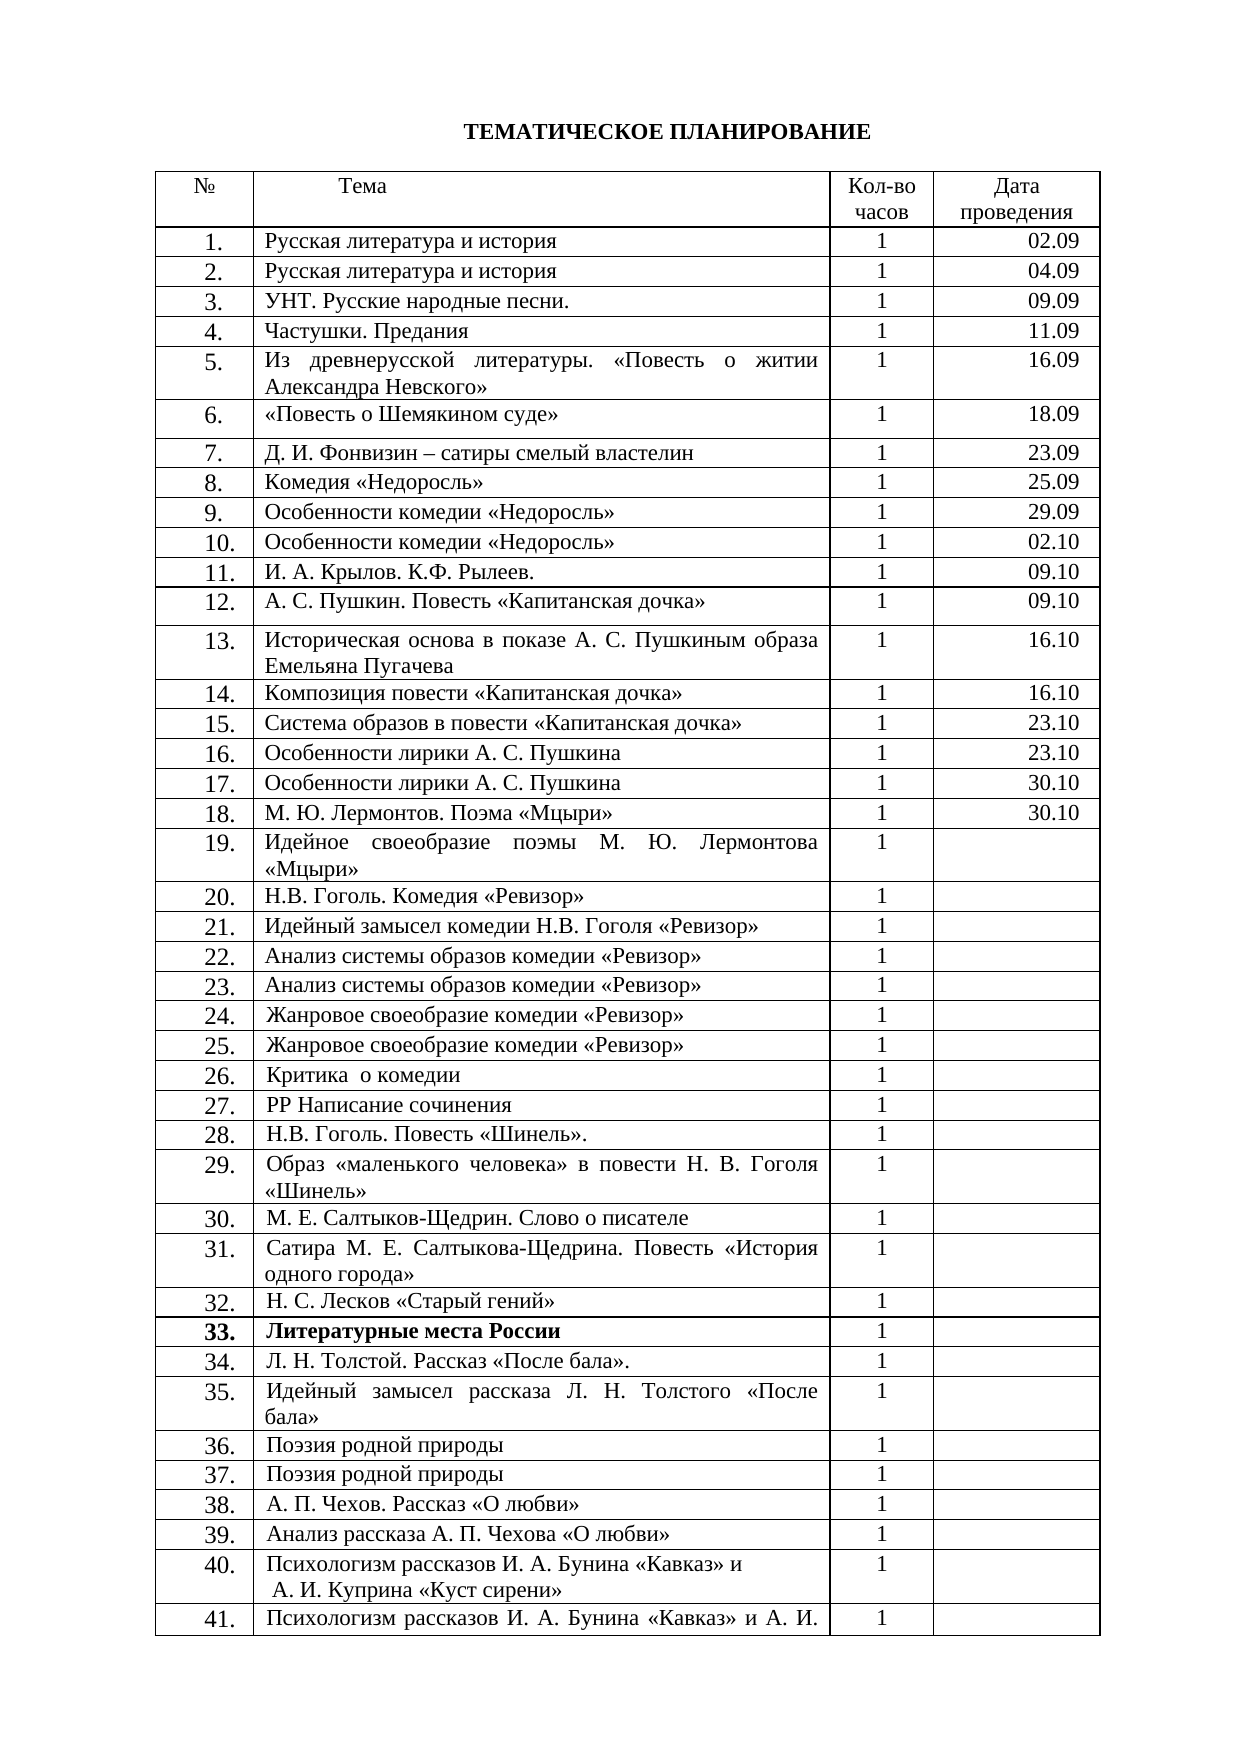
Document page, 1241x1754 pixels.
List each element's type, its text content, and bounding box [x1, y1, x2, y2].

table_cell [934, 1150, 1099, 1203]
table_cell 09.10 [934, 558, 1099, 586]
table_header Кол-во часов [831, 172, 933, 226]
table_cell 18.09 [934, 400, 1099, 437]
table_cell Русская литература и история [254, 228, 829, 256]
table_cell Комедия «Недоросль» [254, 468, 829, 497]
table_cell 1 [831, 829, 933, 881]
table_cell [156, 1031, 253, 1060]
table_cell [156, 400, 253, 437]
table_cell [934, 1031, 1099, 1060]
table_cell Образ «маленького человека» в повести Н. В. Гоголя «Шинель» [254, 1150, 829, 1203]
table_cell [254, 1604, 829, 1635]
table_cell 09.10 [934, 588, 1099, 625]
table_cell Особенности комедии «Недоросль» [254, 528, 829, 557]
table_cell 1 [831, 1550, 933, 1603]
table_cell [156, 1001, 253, 1030]
table_cell [156, 769, 253, 798]
table_cell 1 [831, 468, 933, 497]
table_cell 1 [831, 1288, 933, 1316]
table_cell Н.В. Гоголь. Комедия «Ревизор» [254, 882, 829, 911]
table_header № [156, 172, 253, 226]
table_cell 1 [831, 588, 933, 625]
table_cell [156, 1520, 253, 1549]
table_cell [934, 829, 1099, 881]
table_cell [934, 1490, 1099, 1519]
table_cell [156, 347, 253, 399]
text ТЕМАТИЧЕСКОЕ ПЛАНИРОВАНИЕ [103, 118, 1152, 144]
table_cell 1 [831, 1121, 933, 1149]
table_cell 02.10 [934, 528, 1099, 557]
table_cell 30.10 [934, 769, 1099, 798]
table_cell Н. С. Лесков «Старый гений» [254, 1288, 829, 1316]
table_cell 1 [831, 799, 933, 827]
table_cell [934, 1550, 1099, 1603]
table_cell 1 [831, 528, 933, 557]
table_cell [934, 1377, 1099, 1430]
table_cell [156, 1061, 253, 1090]
table_cell 1 [831, 1490, 933, 1519]
table_cell [156, 287, 253, 316]
table_cell [156, 468, 253, 497]
table_cell М. Е. Салтыков-Щедрин. Слово о писателе [254, 1204, 829, 1233]
table_cell 02.09 [934, 228, 1099, 256]
table_cell Идейный замысел комедии Н.В. Гоголя «Ревизор» [254, 912, 829, 941]
table_cell 1 [831, 1150, 933, 1203]
table_cell [156, 1234, 253, 1287]
table_cell 1 [831, 558, 933, 586]
table_cell И. А. Крылов. К.Ф. Рылеев. [254, 558, 829, 586]
table_cell [156, 972, 253, 1000]
table_cell [156, 257, 253, 286]
table_cell Идейное своеобразие поэмы М. Ю. Лермонтова «Мцыри» [254, 829, 829, 881]
table_cell 1 [831, 400, 933, 437]
table_cell Композиция повести «Капитанская дочка» [254, 680, 829, 708]
table_cell [934, 1520, 1099, 1549]
table_cell 1 [831, 1031, 933, 1060]
table_cell 23.09 [934, 439, 1099, 467]
table_cell Система образов в повести «Капитанская дочка» [254, 709, 829, 738]
table_cell 1 [831, 1204, 933, 1233]
table_cell [156, 1377, 253, 1430]
table_cell 1 [831, 882, 933, 911]
table_cell 25.09 [934, 468, 1099, 497]
table_cell 09.09 [934, 287, 1099, 316]
table_cell Анализ системы образов комедии «Ревизор» [254, 942, 829, 971]
table_cell 1 [831, 1318, 933, 1346]
table_cell [156, 1550, 253, 1603]
table_cell 1 [831, 347, 933, 399]
table_cell [934, 1204, 1099, 1233]
table_cell [156, 1091, 253, 1119]
table_cell 1 [831, 228, 933, 256]
table_cell 1 [831, 439, 933, 467]
table_cell А. П. Чехов. Рассказ «О любви» [254, 1490, 829, 1519]
table_cell Из древнерусской литературы. «Повесть о житии Александра Невского» [254, 347, 829, 399]
table_cell 1 [831, 498, 933, 527]
table_cell 1 [831, 680, 933, 708]
table_cell 1 [831, 287, 933, 316]
table_cell [934, 1604, 1099, 1635]
table_cell 1 [831, 739, 933, 768]
table_cell [156, 558, 253, 586]
table_cell Жанровое своеобразие комедии «Ревизор» [254, 1001, 829, 1030]
table_cell [156, 1461, 253, 1489]
table_cell 1 [831, 1604, 933, 1635]
table_cell [934, 882, 1099, 911]
table_cell А. С. Пушкин. Повесть «Капитанская дочка» [254, 588, 829, 625]
table_cell 16.10 [934, 626, 1099, 678]
table_cell Особенности лирики А. С. Пушкина [254, 739, 829, 768]
table_header Тема [254, 172, 829, 226]
table_cell Идейный замысел рассказа Л. Н. Толстого «После бала» [254, 1377, 829, 1430]
table_cell 1 [831, 769, 933, 798]
table_cell 1 [831, 1001, 933, 1030]
table_cell [156, 942, 253, 971]
table_cell 1 [831, 942, 933, 971]
table_cell [156, 882, 253, 911]
table_cell [934, 1001, 1099, 1030]
table_cell Жанровое своеобразие комедии «Ревизор» [254, 1031, 829, 1060]
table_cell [254, 1550, 829, 1603]
table_cell [156, 1431, 253, 1459]
table_cell Особенности комедии «Недоросль» [254, 498, 829, 527]
table_cell УНТ. Русские народные песни. [254, 287, 829, 316]
table_cell [156, 1347, 253, 1376]
table_cell Особенности лирики А. С. Пушкина [254, 769, 829, 798]
table_header Дата проведения [934, 172, 1099, 226]
table_cell [156, 317, 253, 346]
table_cell [156, 1604, 253, 1635]
table_cell [156, 1288, 253, 1316]
table_cell 1 [831, 1377, 933, 1430]
table_cell 29.09 [934, 498, 1099, 527]
table_cell 1 [831, 1347, 933, 1376]
table_cell Историческая основа в показе А. С. Пушкиным образа Емельяна Пугачева [254, 626, 829, 678]
table_cell Русская литература и история [254, 257, 829, 286]
table_cell Частушки. Предания [254, 317, 829, 346]
table_cell 1 [831, 912, 933, 941]
table_cell [934, 1347, 1099, 1376]
table_cell [156, 829, 253, 881]
table_cell [156, 799, 253, 827]
table_cell 04.09 [934, 257, 1099, 286]
table_cell Поэзия родной природы [254, 1431, 829, 1459]
table_cell [934, 1121, 1099, 1149]
table_cell [156, 498, 253, 527]
table_cell [156, 1204, 253, 1233]
table_cell 1 [831, 257, 933, 286]
table_cell Литературные места России [254, 1318, 829, 1346]
table_cell Д. И. Фонвизин – сатиры смелый властелин [254, 439, 829, 467]
table_cell 1 [831, 1431, 933, 1459]
table_cell Н.В. Гоголь. Повесть «Шинель». [254, 1121, 829, 1149]
table_cell [156, 680, 253, 708]
table_cell [934, 1288, 1099, 1316]
table_cell [156, 588, 253, 625]
table_cell 23.10 [934, 739, 1099, 768]
table_cell 1 [831, 1234, 933, 1287]
table_cell 23.10 [934, 709, 1099, 738]
table_cell 1 [831, 1520, 933, 1549]
table_cell Л. Н. Толстой. Рассказ «После бала». [254, 1347, 829, 1376]
table_cell [156, 739, 253, 768]
table_cell [934, 912, 1099, 941]
table_cell Поэзия родной природы [254, 1461, 829, 1489]
table_cell [934, 1461, 1099, 1489]
table_cell Анализ системы образов комедии «Ревизор» [254, 972, 829, 1000]
table_cell [934, 1091, 1099, 1119]
table_cell 1 [831, 972, 933, 1000]
table_cell [156, 1318, 253, 1346]
table_cell [156, 1150, 253, 1203]
table_cell 1 [831, 1461, 933, 1489]
table_cell [934, 942, 1099, 971]
table_cell 1 [831, 1061, 933, 1090]
table_cell «Повесть о Шемякином суде» [254, 400, 829, 437]
table_cell 1 [831, 709, 933, 738]
table_cell [156, 912, 253, 941]
table_cell РР Написание сочинения [254, 1091, 829, 1119]
table_cell [156, 439, 253, 467]
table_cell [934, 972, 1099, 1000]
table_cell Критика о комедии [254, 1061, 829, 1090]
table_cell 1 [831, 317, 933, 346]
table_cell Анализ рассказа А. П. Чехова «О любви» [254, 1520, 829, 1549]
table_cell [934, 1061, 1099, 1090]
table_cell [156, 1490, 253, 1519]
table_cell М. Ю. Лермонтов. Поэма «Мцыри» [254, 799, 829, 827]
table_cell [156, 626, 253, 678]
table_cell [156, 1121, 253, 1149]
table_cell 1 [831, 1091, 933, 1119]
table_cell [156, 528, 253, 557]
table_cell 30.10 [934, 799, 1099, 827]
table_cell [156, 228, 253, 256]
table_cell [934, 1318, 1099, 1346]
table_cell [934, 1431, 1099, 1459]
table_cell [934, 1234, 1099, 1287]
table_cell 16.09 [934, 347, 1099, 399]
table_cell 11.09 [934, 317, 1099, 346]
table_cell [156, 709, 253, 738]
table_cell Сатира М. Е. Салтыкова-Щедрина. Повесть «История одного города» [254, 1234, 829, 1287]
table_cell 1 [831, 626, 933, 678]
table_cell 16.10 [934, 680, 1099, 708]
